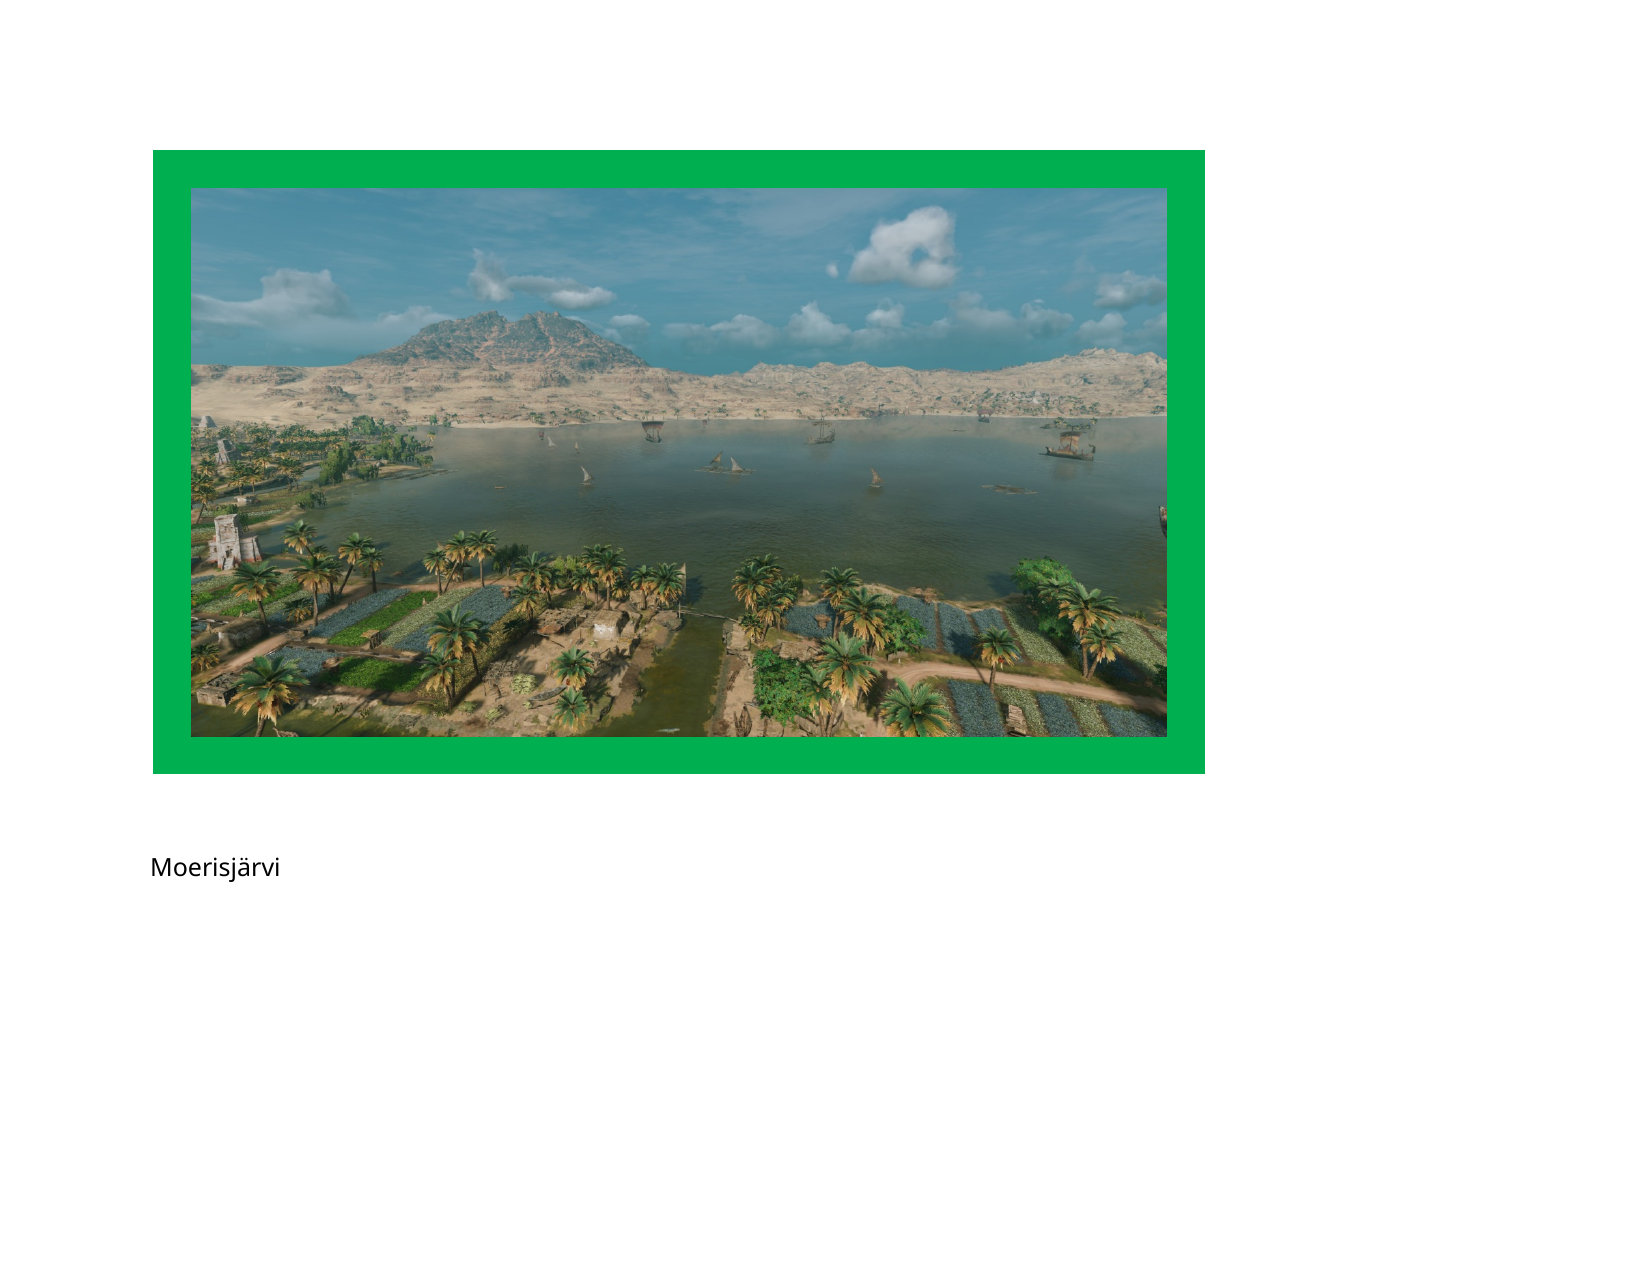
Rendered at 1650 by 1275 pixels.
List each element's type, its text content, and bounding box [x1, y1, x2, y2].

text Moerisjärvi [150, 850, 1500, 884]
picture [191, 188, 1167, 737]
